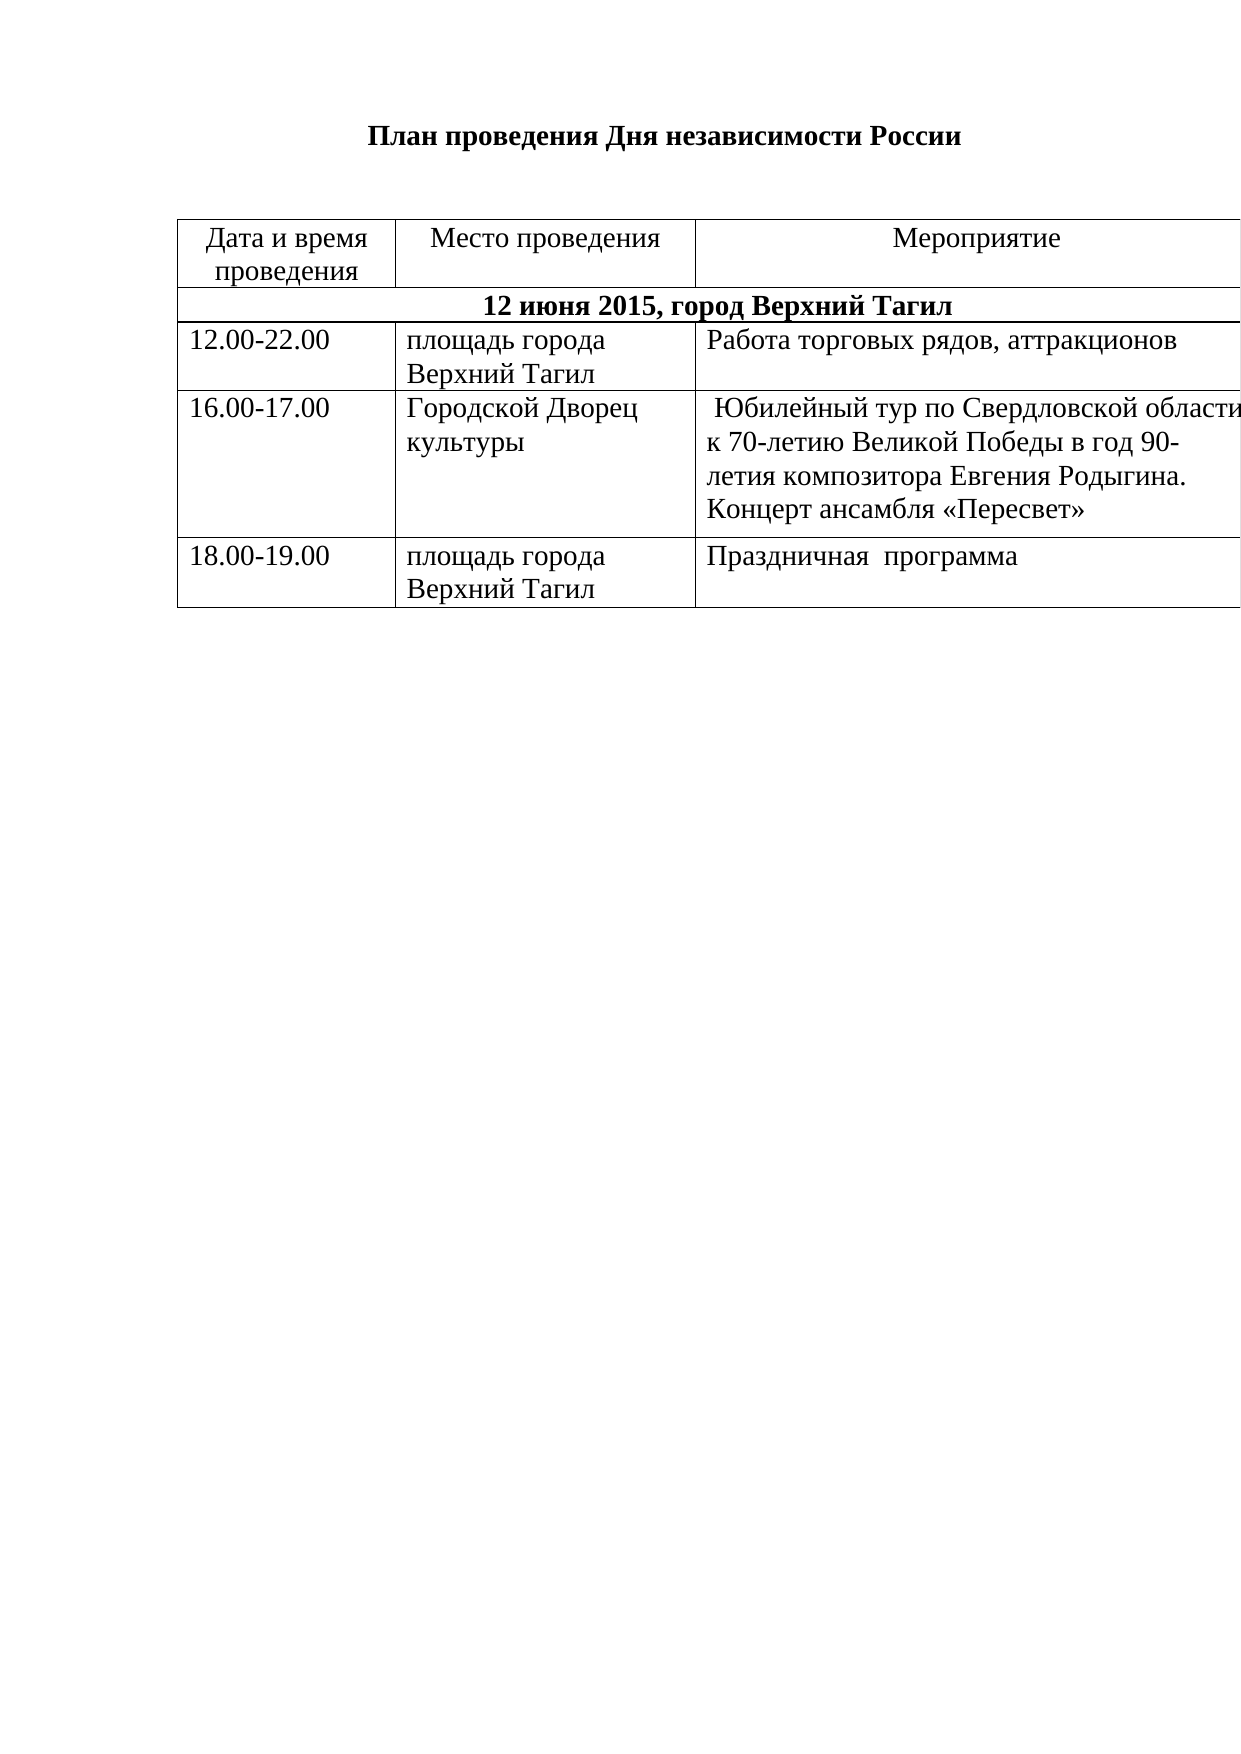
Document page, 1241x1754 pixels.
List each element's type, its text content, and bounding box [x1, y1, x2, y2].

table_cell 16.00-17.00 [178, 391, 395, 537]
table_header Дата и время проведения [178, 220, 395, 287]
text План проведения Дня независимости России [177, 118, 1152, 152]
table_cell площадь города Верхний Тагил [396, 323, 695, 389]
table_cell 12.00-22.00 [178, 323, 395, 389]
table_cell 18.00-19.00 [178, 538, 395, 607]
table_cell площадь города Верхний Тагил [396, 538, 695, 607]
table_cell Юбилейный тур по Свердловской области к 70-летию Великой Победы в год 90-летия композитора Евгения Родыгина. Концерт ансамбля «Пересвет» [696, 391, 1240, 537]
table_header Место проведения [396, 220, 695, 287]
table_header Мероприятие [696, 220, 1240, 287]
table_cell Праздничная программа [696, 538, 1240, 607]
table_cell Работа торговых рядов, аттракционов [696, 323, 1240, 389]
table_cell Городской Дворец культуры [396, 391, 695, 537]
table_cell 12 июня 2015, город Верхний Тагил [178, 288, 1240, 321]
